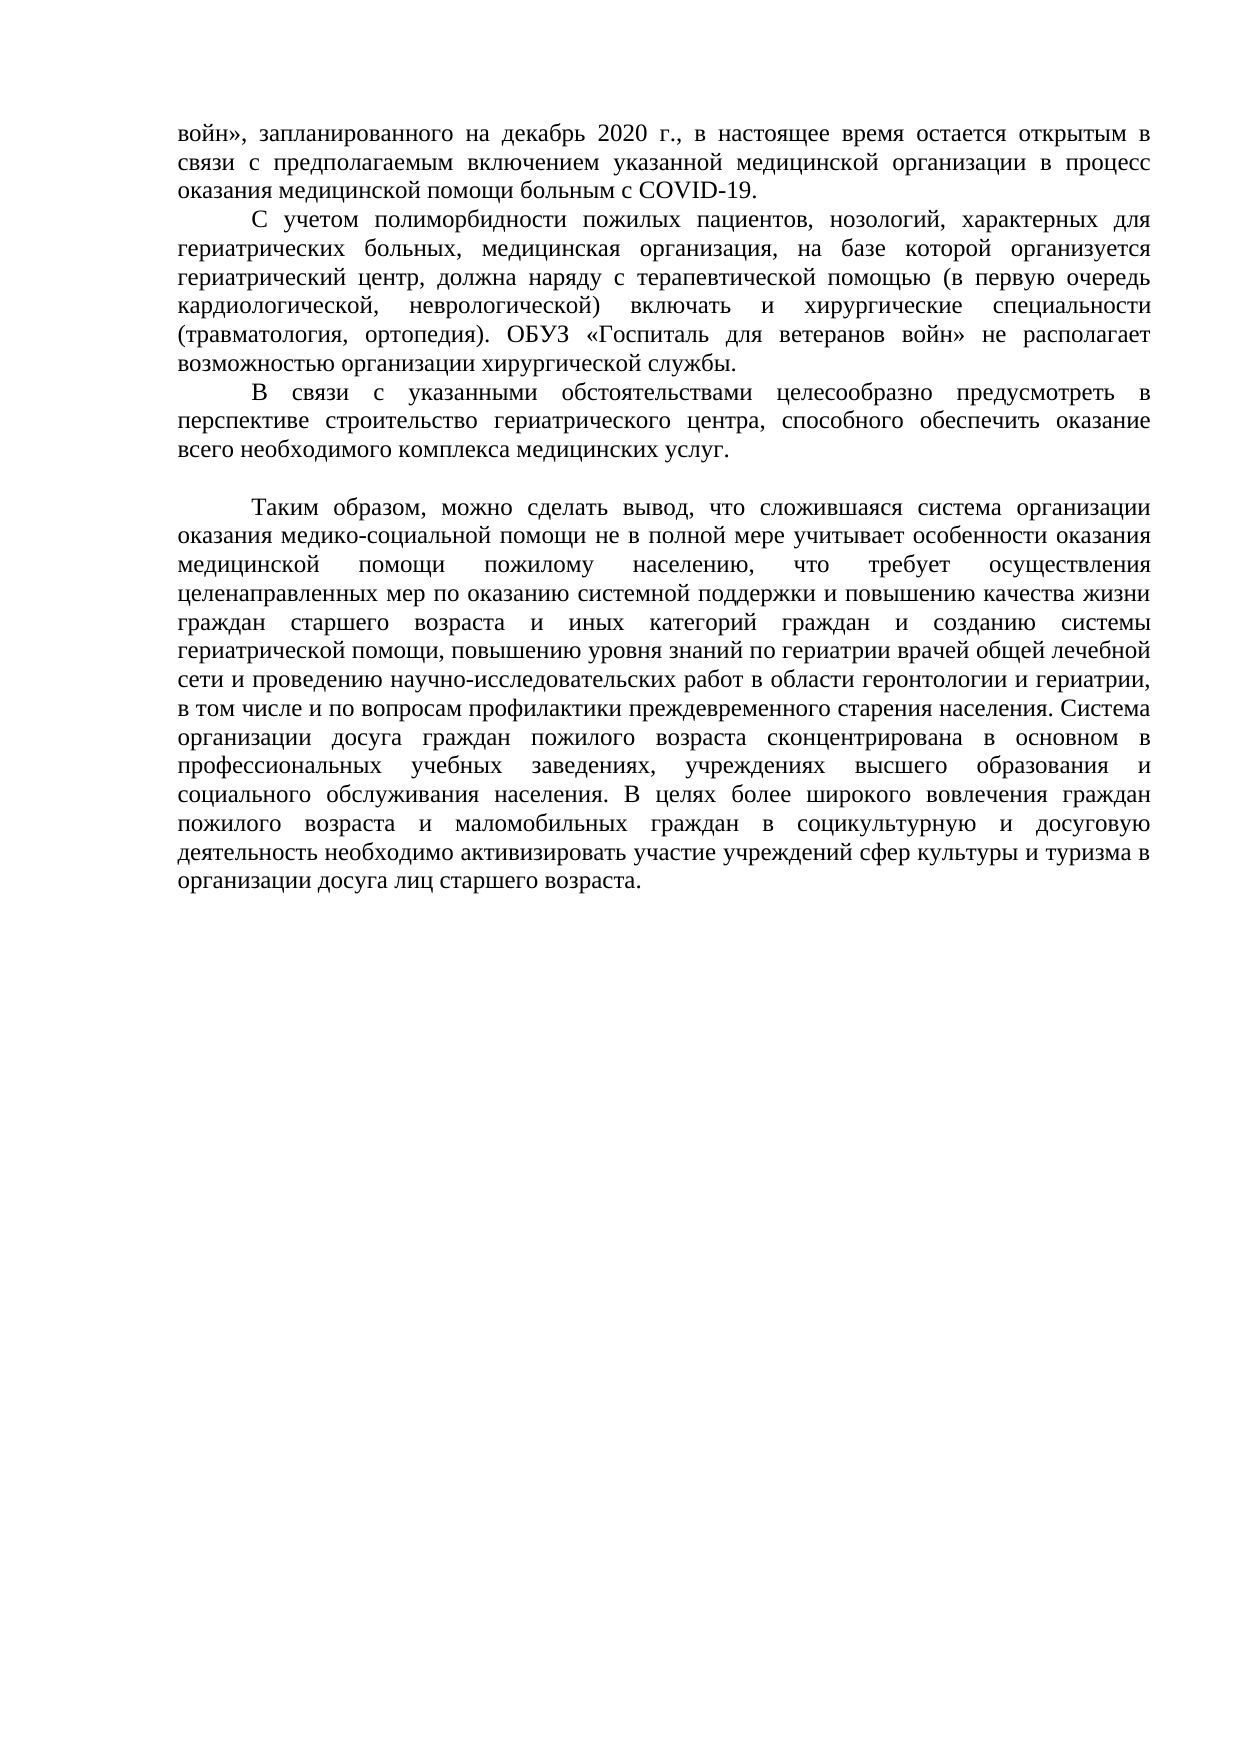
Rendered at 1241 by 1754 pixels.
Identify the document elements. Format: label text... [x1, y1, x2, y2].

text В связи с указанными обстоятельствами целесообразно предусмотреть в перспективе строительство гериатрического центра, способного обеспечить оказание всего необходимого комплекса медицинских услуг. [177, 377, 1152, 463]
text Таким образом, можно сделать вывод, что сложившаяся система организации оказания медико-социальной помощи не в полной мере учитывает особенности оказания медицинской помощи пожилому населению, что требует осуществления целенаправленных мер по оказанию системной поддержки и повышению качества жизни граждан старшего возраста и иных категорий граждан и созданию системы гериатрической помощи, повышению уровня знаний по гериатрии врачей общей лечебной сети и проведению научно-исследовательских работ в области геронтологии и гериатрии, в том числе и по вопросам профилактики преждевременного старения населения. Система организации досуга граждан пожилого возраста сконцентрирована в основном в профессиональных учебных заведениях, учреждениях высшего образования и социального обслуживания населения. В целях более широкого вовлечения граждан пожилого возраста и маломобильных граждан в социкультурную и досуговую деятельность необходимо активизировать участие учреждений сфер культуры и туризма в организации досуга лиц старшего возраста. [177, 492, 1152, 894]
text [177, 118, 1152, 204]
text С учетом полиморбидности пожилых пациентов, нозологий, характерных для гериатрических больных, медицинская организация, на базе которой организуется гериатрический центр, должна наряду с терапевтической помощью (в первую очередь кардиологической, неврологической) включать и хирургические специальности (травматология, ортопедия). ОБУЗ «Госпиталь для ветеранов войн» не располагает возможностью организации хирургической службы. [177, 204, 1152, 377]
